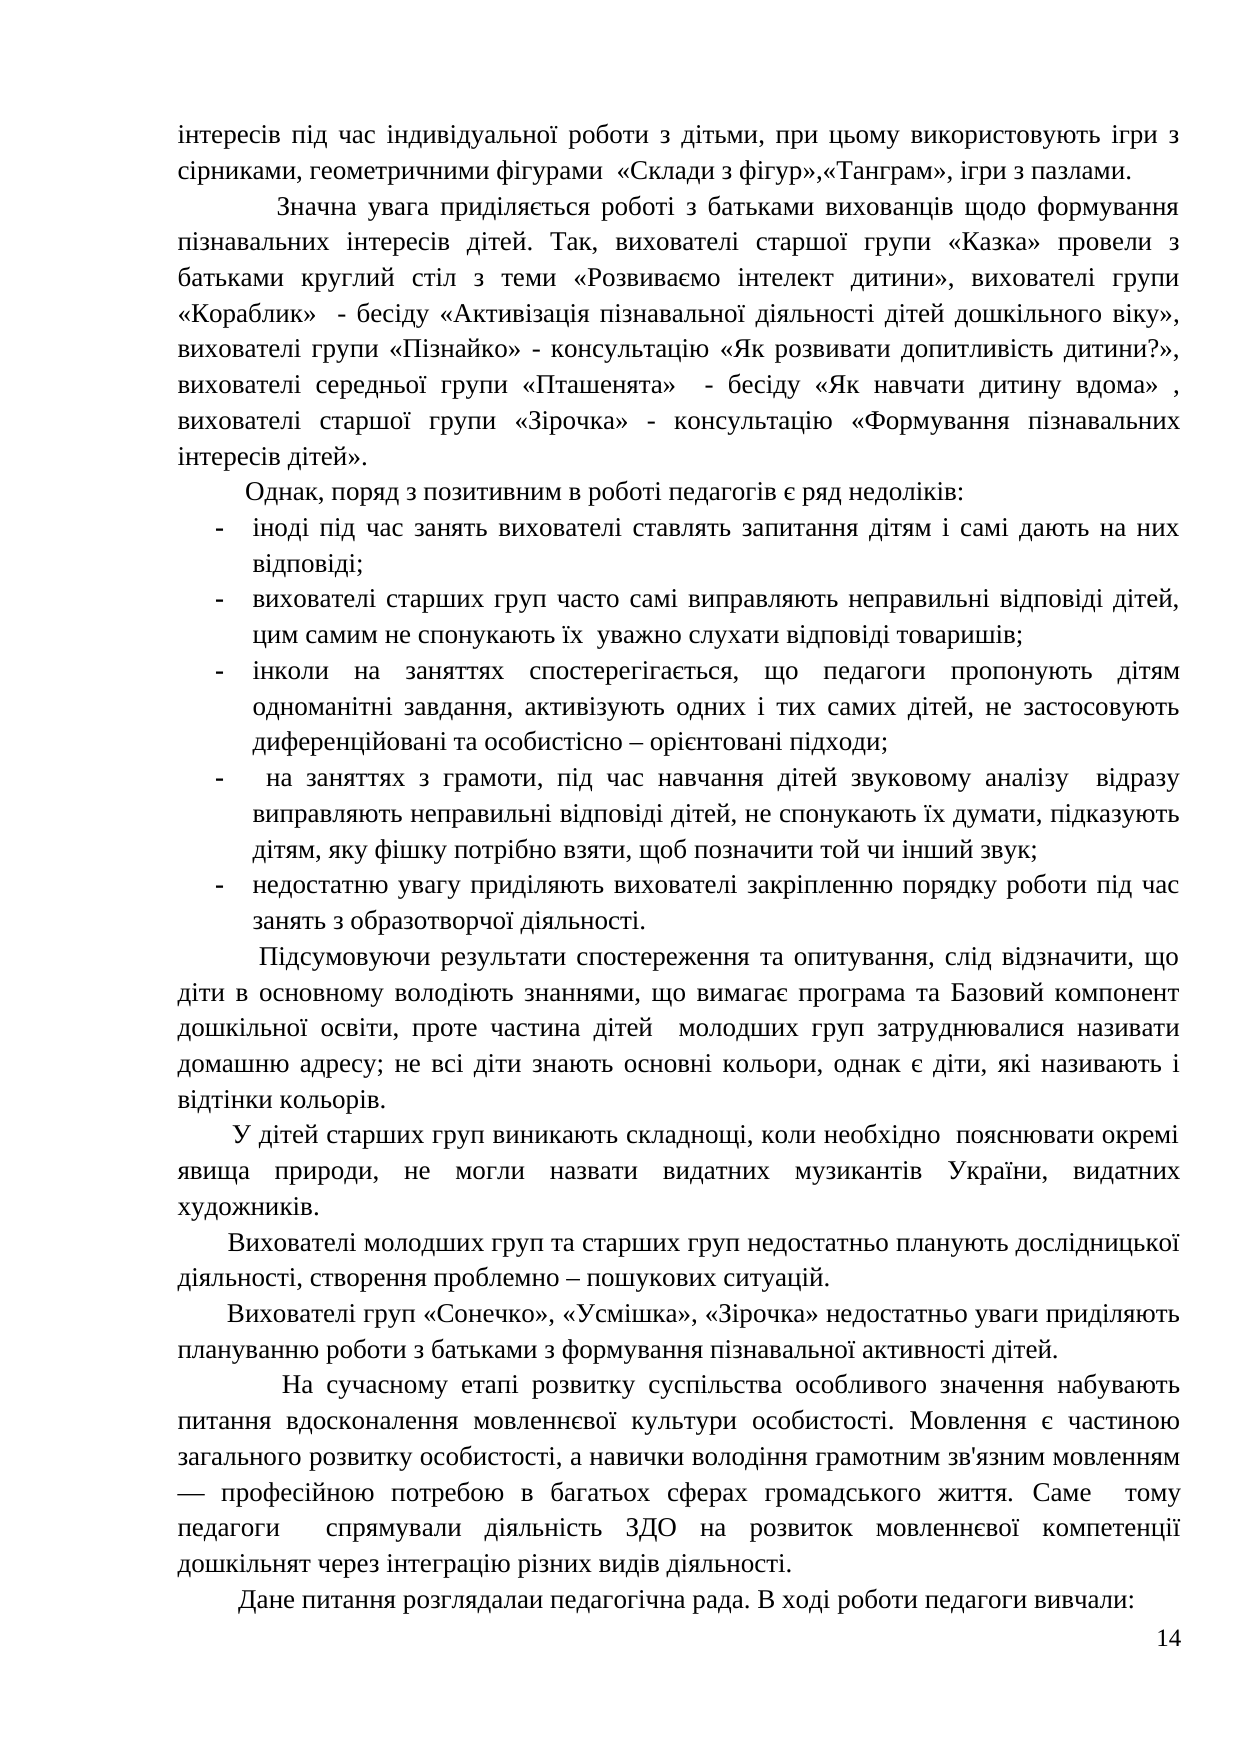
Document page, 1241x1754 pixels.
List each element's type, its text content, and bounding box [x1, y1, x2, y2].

list недостатню увагу приділяють вихователі закріпленню порядку роботи під час занять з образотворчої діяльності. [215, 868, 1181, 935]
text Однак, поряд з позитивним в роботі педагогів є ряд недоліків: [177, 475, 1181, 507]
text Вихователі груп «Сонечко», «Усмішка», «Зірочка» недостатньо уваги приділяють плануванню роботи з батьками з формування пізнавальної активності дітей. [177, 1297, 1181, 1364]
text У дітей старших груп виникають складнощі, коли необхідно пояснювати окремі явища природи, не могли назвати видатних музикантів України, видатних художників. [177, 1118, 1181, 1221]
text Підсумовуючи результати спостереження та опитування, слід відзначити, що діти в основному володіють знаннями, що вимагає програма та Базовий компонент дошкільної освіти, проте частина дітей молодших груп затруднювалися називати домашню адресу; не всі діти знають основні кольори, однак є діти, які називають і відтінки кольорів. [177, 940, 1181, 1114]
text Дане питання розглядалаи педагогічна рада. В ході роботи педагоги вивчали: [177, 1583, 1181, 1614]
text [177, 118, 1181, 185]
text На сучасному етапі розвитку суспільства особливого значення набувають питання вдосконалення мовленнєвої культури особистості. Мовлення є частиною загального розвитку особистості, а навички володіння грамотним зв'язним мовленням — професійною потребою в багатьох сферах громадського життя. Саме тому педагоги спрямували діяльність ЗДО на розвиток мовленнєвої компетенції дошкільнят через інтеграцію різних видів діяльності. [177, 1369, 1181, 1578]
list на заняттях з грамоти, під час навчання дітей звуковому аналізу відразу виправляють неправильні відповіді дітей, не спонукають їх думати, підказують дітям, яку фішку потрібно взяти, щоб позначити той чи інший звук; [215, 761, 1181, 864]
text Значна увага приділяється роботі з батьками вихованців щодо формування пізнавальних інтересів дітей. Так, вихователі старшої групи «Казка» провели з батьками круглий стіл з теми «Розвиваємо інтелект дитини», вихователі групи «Кораблик» - бесіду «Активізація пізнавальної діяльності дітей дошкільного віку», вихователі групи «Пізнайко» - консультацію «Як розвивати допитливість дитини?», вихователі середньої групи «Пташенята» - бесіду «Як навчати дитину вдома» , вихователі старшої групи «Зірочка» - консультацію «Формування пізнавальних інтересів дітей». [177, 189, 1181, 471]
list інколи на заняттях спостерегігається, що педагоги пропонують дітям одноманітні завдання, активізують одних і тих самих дітей, не застосовують диференційовані та особистісно – орієнтовані підходи; [215, 654, 1181, 757]
text Вихователі молодших груп та старших груп недостатньо планують дослідницької діяльності, створення проблемно – пошукових ситуацій. [177, 1226, 1181, 1293]
list вихователі старших груп часто самі виправляють неправильні відповіді дітей, цим самим не спонукають їх уважно слухати відповіді товаришів; [215, 583, 1181, 649]
list іноді під час занять вихователі ставлять запитання дітям і самі дають на них відповіді; [215, 511, 1181, 578]
